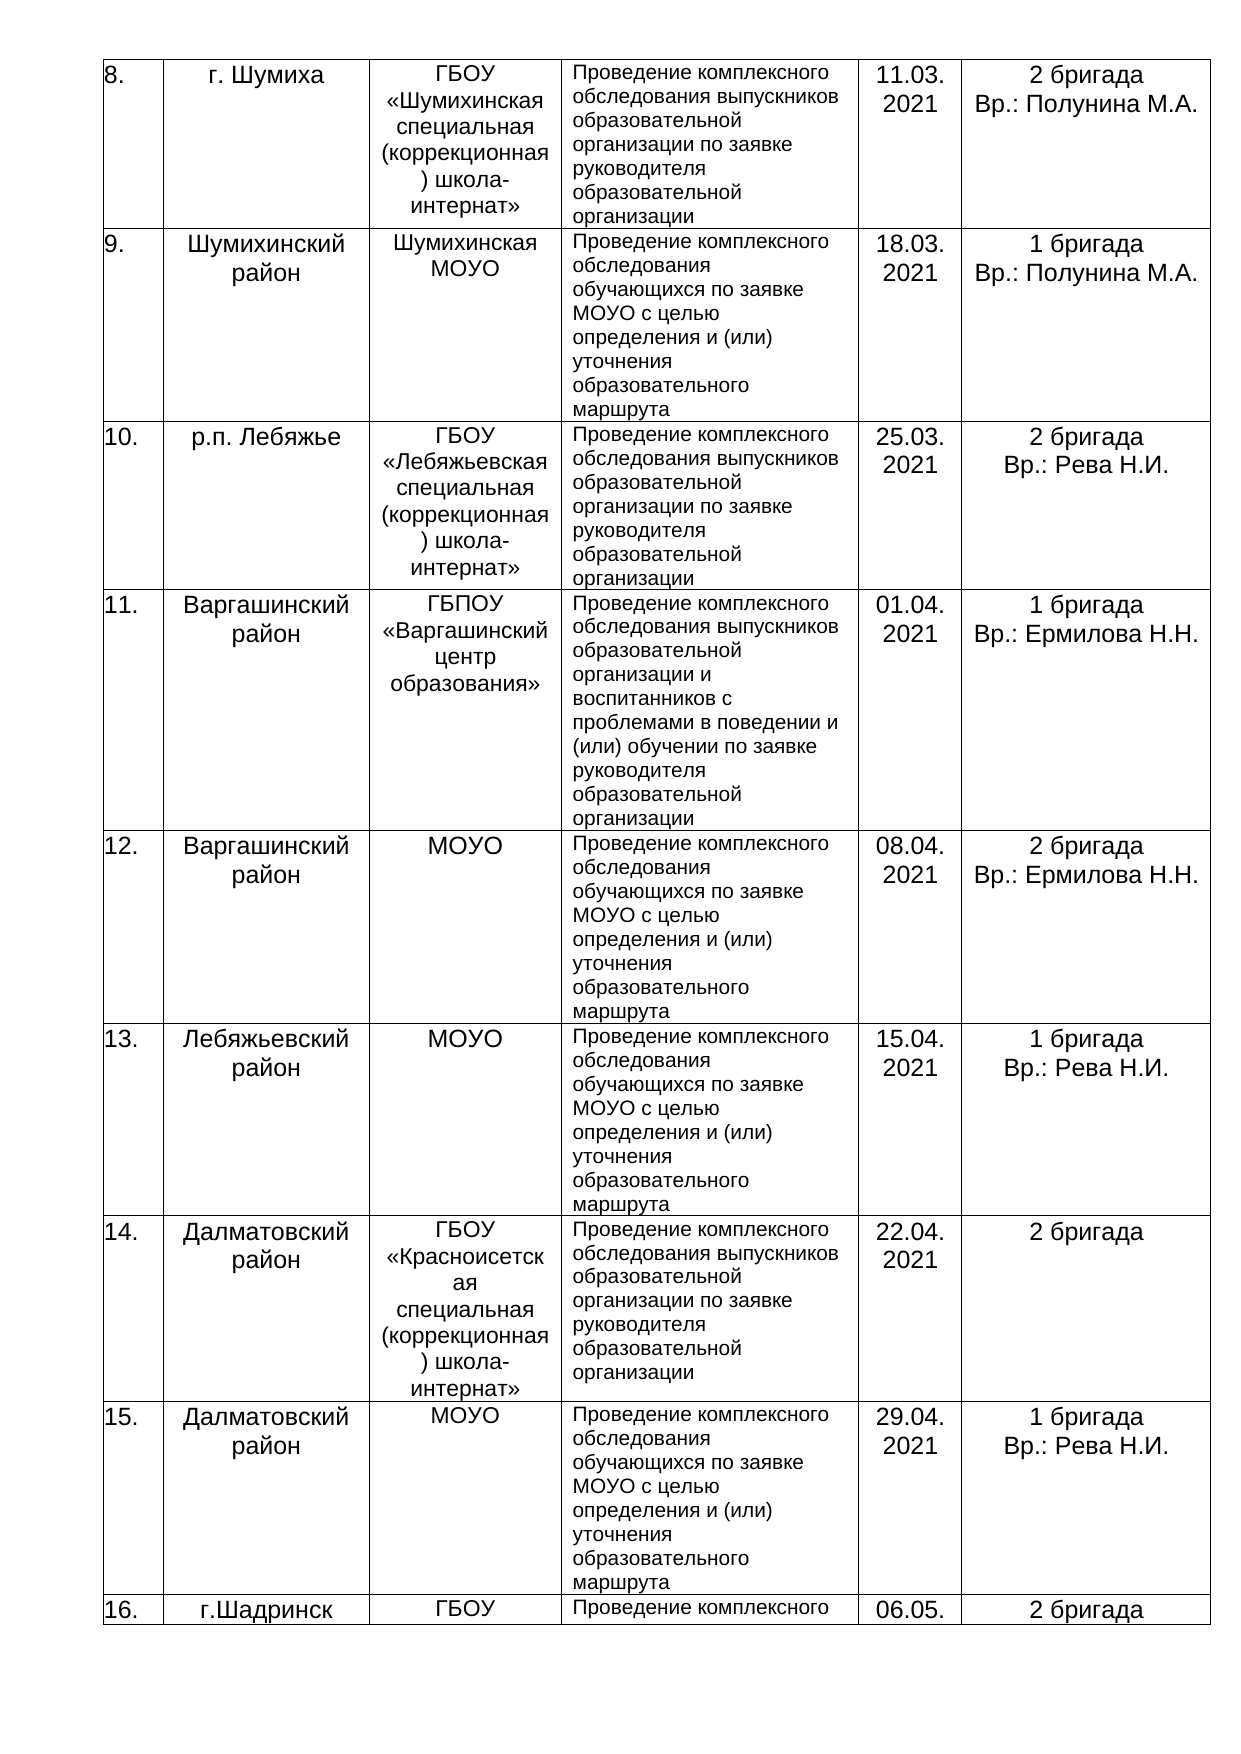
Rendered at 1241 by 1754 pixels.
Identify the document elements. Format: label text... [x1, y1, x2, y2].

table_cell 1 бригада Вр.: Рева Н.И. [962, 1024, 1210, 1215]
table_cell 06.05.2021 [859, 1595, 961, 1623]
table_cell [562, 1595, 858, 1623]
table_cell ГБОУ «Красноисетская специальная (коррекционная) школа-интернат» [370, 1216, 561, 1401]
table_cell ГБПОУ «Варгашинский центр образования» [370, 590, 561, 830]
table_cell МОУО [370, 831, 561, 1023]
table_cell [104, 1024, 163, 1215]
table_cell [370, 1595, 561, 1623]
table_cell г. Шумиха [164, 60, 369, 228]
table_cell [104, 1595, 163, 1623]
table_cell Проведение комплексного обследования выпускников образовательной организации и воспитанников с проблемами в поведении и (или) обучении по заявке руководителя образовательной организации [562, 590, 858, 830]
table_cell 2 бригада Вр.: Ермилова Н.Н. [962, 831, 1210, 1023]
table_cell Варгашинский район [164, 590, 369, 830]
table_cell 1 бригада Вр.: Полунина М.А. [962, 229, 1210, 421]
table_cell ГБОУ «Шумихинская специальная (коррекционная) школа-интернат» [370, 60, 561, 228]
table_cell МОУО [370, 1402, 561, 1594]
table_cell [104, 590, 163, 830]
table_cell ГБОУ «Лебяжьевская специальная (коррекционная) школа-интернат» [370, 422, 561, 589]
table_cell 2 бригада Вр.: Полунина М.А. [962, 60, 1210, 228]
table_cell 25.03. 2021 [859, 422, 961, 589]
table_cell 2 бригада Вр.: Рева Н.И. [962, 422, 1210, 589]
table_cell МОУО [370, 1024, 561, 1215]
table_cell [104, 831, 163, 1023]
table_cell Варгашинский район [164, 831, 369, 1023]
table_cell [104, 1402, 163, 1594]
table_cell 18.03.2021 [859, 229, 961, 421]
table_cell 01.04. 2021 [859, 590, 961, 830]
table_cell г.Шадринск [164, 1595, 369, 1623]
table_cell Проведение комплексного обследования выпускников образовательной организации по заявке руководителя образовательной организации [562, 422, 858, 589]
table_cell 15.04.2021 [859, 1024, 961, 1215]
table_cell Далматовский район [164, 1216, 369, 1401]
table_cell Проведение комплексного обследования выпускников образовательной организации по заявке руководителя образовательной организации [562, 1216, 858, 1401]
table_cell Шумихинский район [164, 229, 369, 421]
table_cell Проведение комплексного обследования выпускников образовательной организации по заявке руководителя образовательной организации [562, 60, 858, 228]
table_cell 1 бригада Вр.: Рева Н.И. [962, 1402, 1210, 1594]
table_cell Проведение комплексного обследования обучающихся по заявке МОУО с целью определения и (или) уточнения образовательного маршрута [562, 831, 858, 1023]
table_cell 08.04.2021 [859, 831, 961, 1023]
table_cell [962, 1595, 1210, 1623]
table_cell [104, 1216, 163, 1401]
table_cell [104, 60, 163, 228]
table_cell [104, 229, 163, 421]
table_cell 22.04.2021 [859, 1216, 961, 1401]
table_cell 29.04.2021 [859, 1402, 961, 1594]
table_cell Проведение комплексного обследования обучающихся по заявке МОУО с целью определения и (или) уточнения образовательного маршрута [562, 229, 858, 421]
table_cell 2 бригада [962, 1216, 1210, 1401]
table_cell р.п. Лебяжье [164, 422, 369, 589]
table_cell [104, 422, 163, 589]
table_cell Далматовский район [164, 1402, 369, 1594]
table_cell Проведение комплексного обследования обучающихся по заявке МОУО с целью определения и (или) уточнения образовательного маршрута [562, 1402, 858, 1594]
table_cell 11.03.2021 [859, 60, 961, 228]
table_cell Проведение комплексного обследования обучающихся по заявке МОУО с целью определения и (или) уточнения образовательного маршрута [562, 1024, 858, 1215]
table_cell 1 бригада Вр.: Ермилова Н.Н. [962, 590, 1210, 830]
table_cell Шумихинская МОУО [370, 229, 561, 421]
table_cell Лебяжьевский район [164, 1024, 369, 1215]
